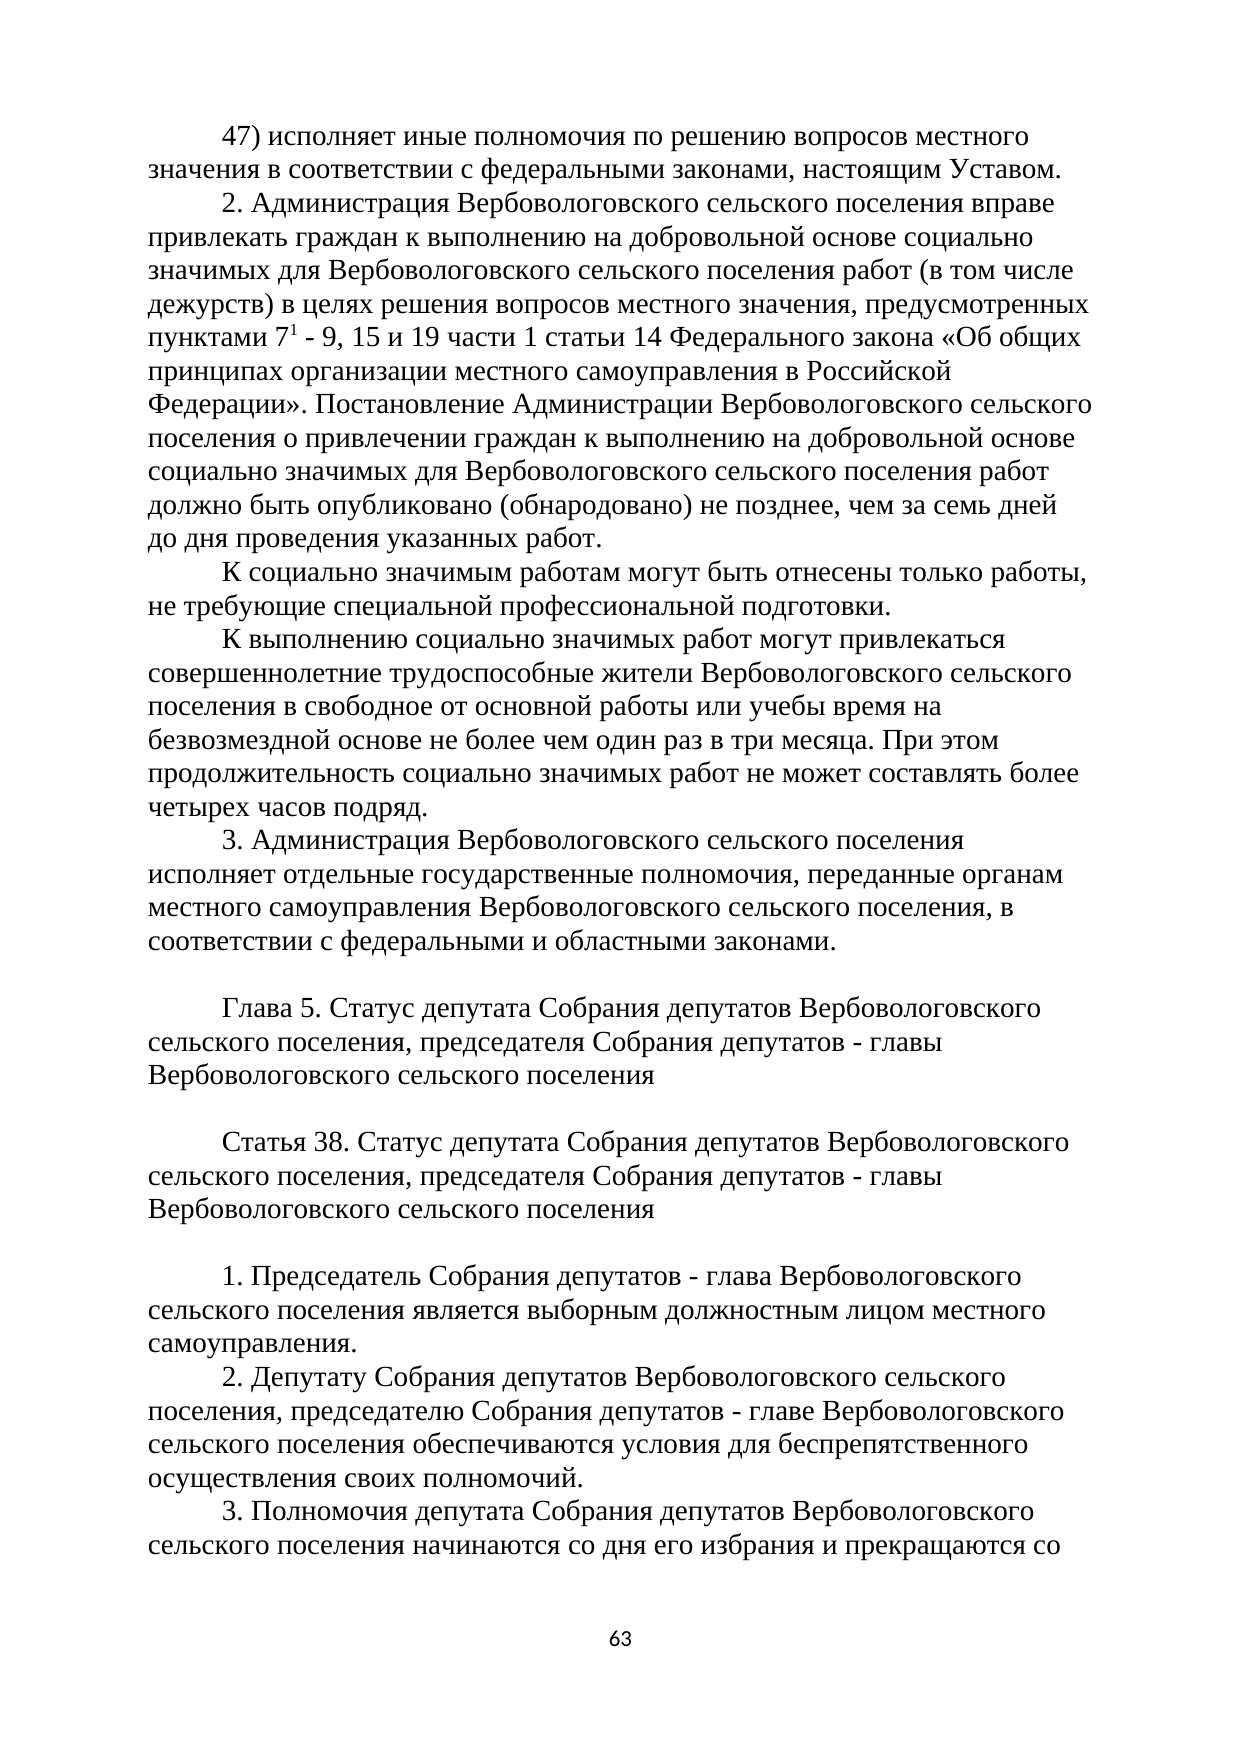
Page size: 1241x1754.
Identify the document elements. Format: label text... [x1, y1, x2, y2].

text К социально значимым работам могут быть отнесены только работы, не требующие специальной профессиональной подготовки. [148, 554, 1092, 621]
text 47) исполняет иные полномочия по решению вопросов местного значения в соответствии с федеральными законами, настоящим Уставом. [148, 118, 1092, 185]
text 2. Администрация Вербовологовского сельского поселения вправе привлекать граждан к выполнению на добровольной основе социально значимых для Вербовологовского сельского поселения работ (в том числе дежурств) в целях решения вопросов местного значения, предусмотренных пунктами 71 - 9, 15 и 19 части 1 статьи 14 Федерального закона «Об общих принципах организации местного самоуправления в Российской Федерации». Постановление Администрации Вербовологовского сельского поселения о привлечении граждан к выполнению на добровольной основе социально значимых для Вербовологовского сельского поселения работ должно быть опубликовано (обнародовано) не позднее, чем за семь дней до дня проведения указанных работ. [148, 185, 1092, 554]
text К выполнению социально значимых работ могут привлекаться совершеннолетние трудоспособные жители Вербовологовского сельского поселения в свободное от основной работы или учебы время на безвозмездной основе не более чем один раз в три месяца. При этом продолжительность социально значимых работ не может составлять более четырех часов подряд. [148, 621, 1092, 822]
text 2. Депутату Собрания депутатов Вербовологовского сельского поселения, председателю Собрания депутатов - главе Вербовологовского сельского поселения обеспечиваются условия для беспрепятственного осуществления своих полномочий. [148, 1359, 1092, 1493]
text Глава 5. Статус депутата Собрания депутатов Вербовологовского сельского поселения, председателя Собрания депутатов - главы Вербовологовского сельского поселения [148, 990, 1092, 1091]
text 3. Администрация Вербовологовского сельского поселения исполняет отдельные государственные полномочия, переданные органам местного самоуправления Вербовологовского сельского поселения, в соответствии с федеральными и областными законами. [148, 822, 1092, 957]
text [148, 1493, 1092, 1560]
text Статья 38. Статус депутата Собрания депутатов Вербовологовского сельского поселения, председателя Собрания депутатов - главы Вербовологовского сельского поселения [148, 1124, 1092, 1225]
text 1. Председатель Собрания депутатов - глава Вербовологовского сельского поселения является выборным должностным лицом местного самоуправления. [148, 1258, 1092, 1359]
